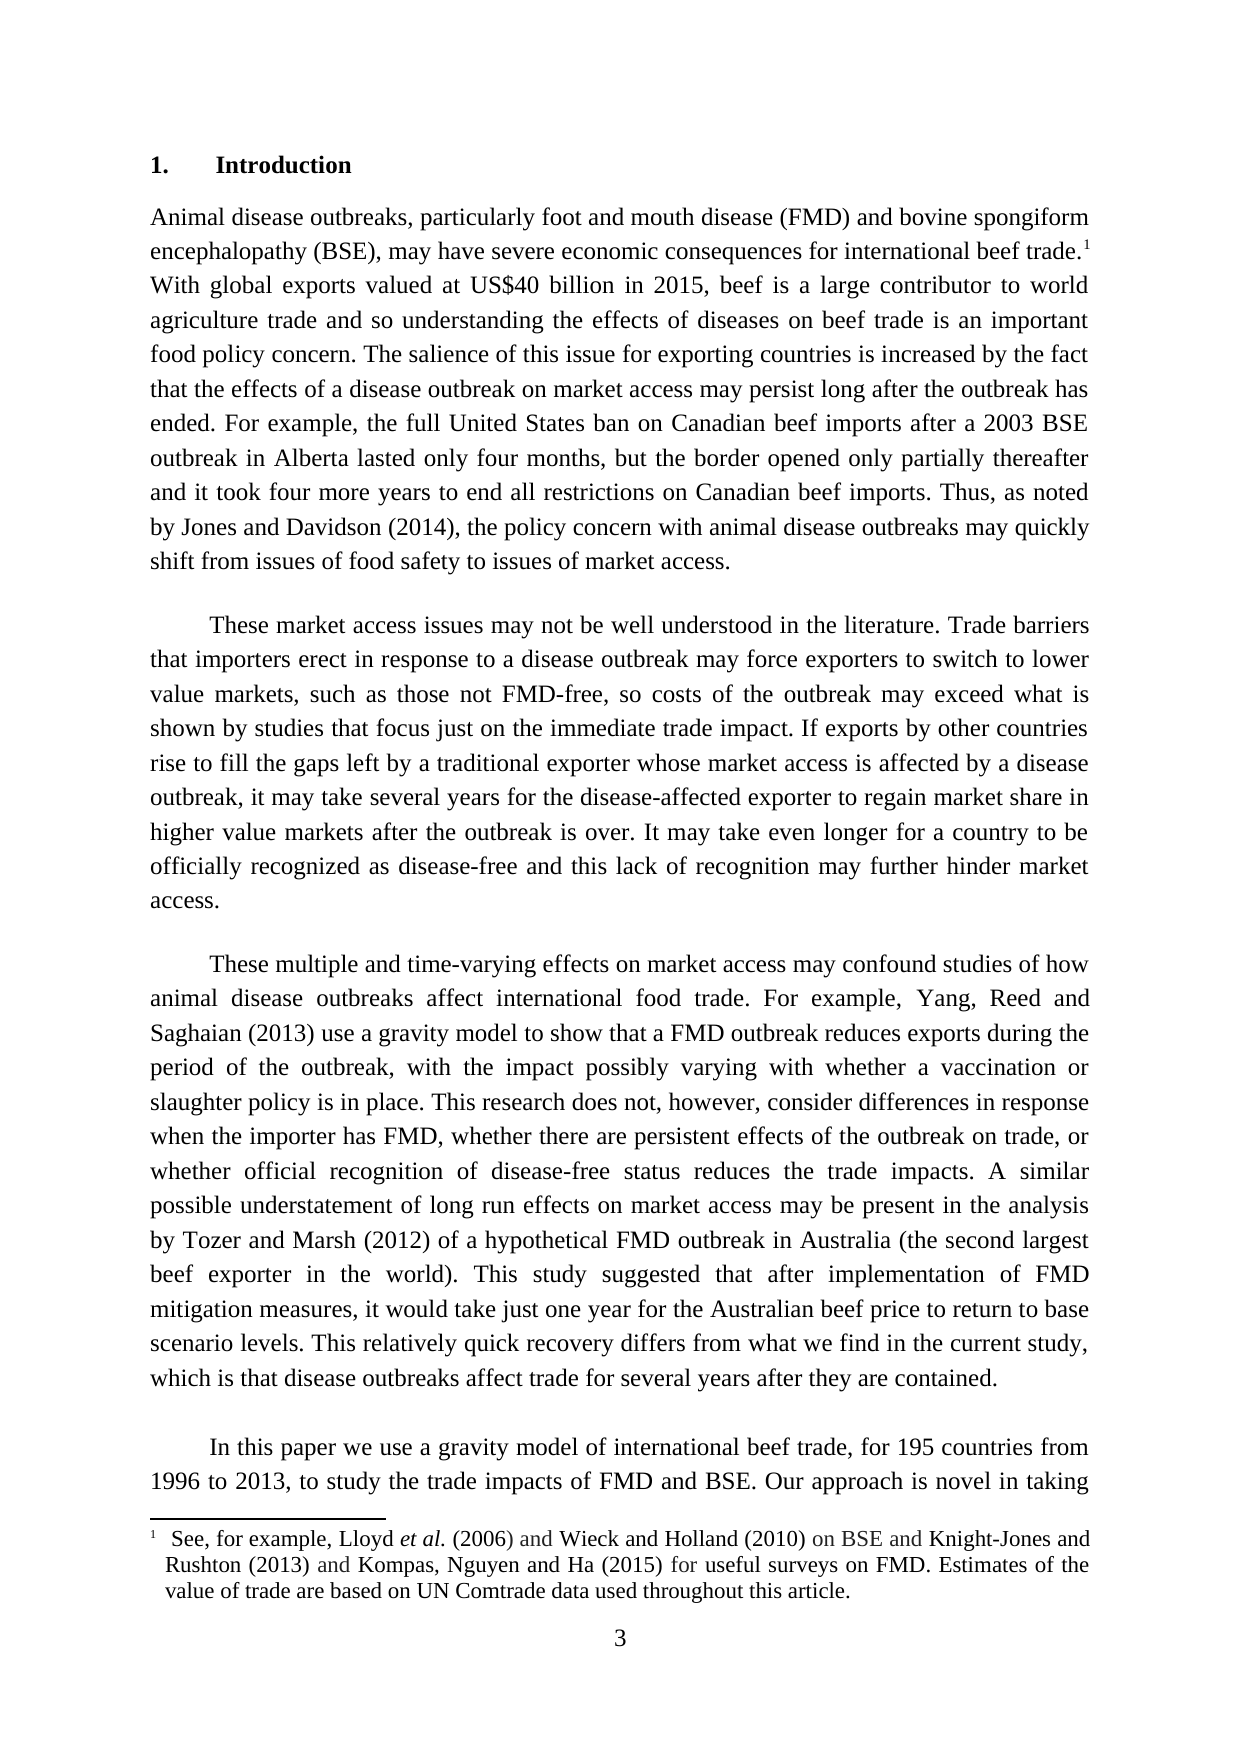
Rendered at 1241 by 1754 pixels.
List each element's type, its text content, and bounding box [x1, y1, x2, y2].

text These market access issues may not be well understood in the literature. Trade barriers that importers erect in response to a disease outbreak may force exporters to switch to lower value markets, such as those not FMD-free, so costs of the outbreak may exceed what is shown by studies that focus just on the immediate trade impact. If exports by other countries rise to fill the gaps left by a traditional exporter whose market access is affected by a disease outbreak, it may take several years for the disease-affected exporter to regain market share in higher value markets after the outbreak is over. It may take even longer for a country to be officially recognized as disease-free and this lack of recognition may further hinder market access. [150, 610, 1090, 914]
text These multiple and time-varying effects on market access may confound studies of how animal disease outbreaks affect international food trade. For example, Yang, Reed and Saghaian (2013) use a gravity model to show that a FMD outbreak reduces exports during the period of the outbreak, with the impact possibly varying with whether a vaccination or slaughter policy is in place. This research does not, however, consider differences in response when the importer has FMD, whether there are persistent effects of the outbreak on trade, or whether official recognition of disease-free status reduces the trade impacts. A similar possible understatement of long run effects on market access may be present in the analysis by Tozer and Marsh (2012) of a hypothetical FMD outbreak in Australia (the second largest beef exporter in the world). This study suggested that after implementation of FMD mitigation measures, it would take just one year for the Australian beef price to return to base scenario levels. This relatively quick recovery differs from what we find in the current study, which is that disease outbreaks affect trade for several years after they are contained. [150, 949, 1090, 1391]
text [150, 1432, 1090, 1495]
text Animal disease outbreaks, particularly foot and mouth disease (FMD) and bovine spongiform encephalopathy (BSE), may have severe economic consequences for international beef trade. With global exports valued at US$40 billion in 2015, beef is a large contributor to world agriculture trade and so understanding the effects of diseases on beef trade is an important food policy concern. The salience of this issue for exporting countries is increased by the fact that the effects of a disease outbreak on market access may persist long after the outbreak has ended. For example, the full United States ban on Canadian beef imports after a 2003 BSE outbreak in Alberta lasted only four months, but the border opened only partially thereafter and it took four more years to end all restrictions on Canadian beef imports. Thus, as noted by Jones and Davidson (2014), the policy concern with animal disease outbreaks may quickly shift from issues of food safety to issues of market access. [150, 202, 1090, 575]
text 1. Introduction [150, 150, 1090, 179]
